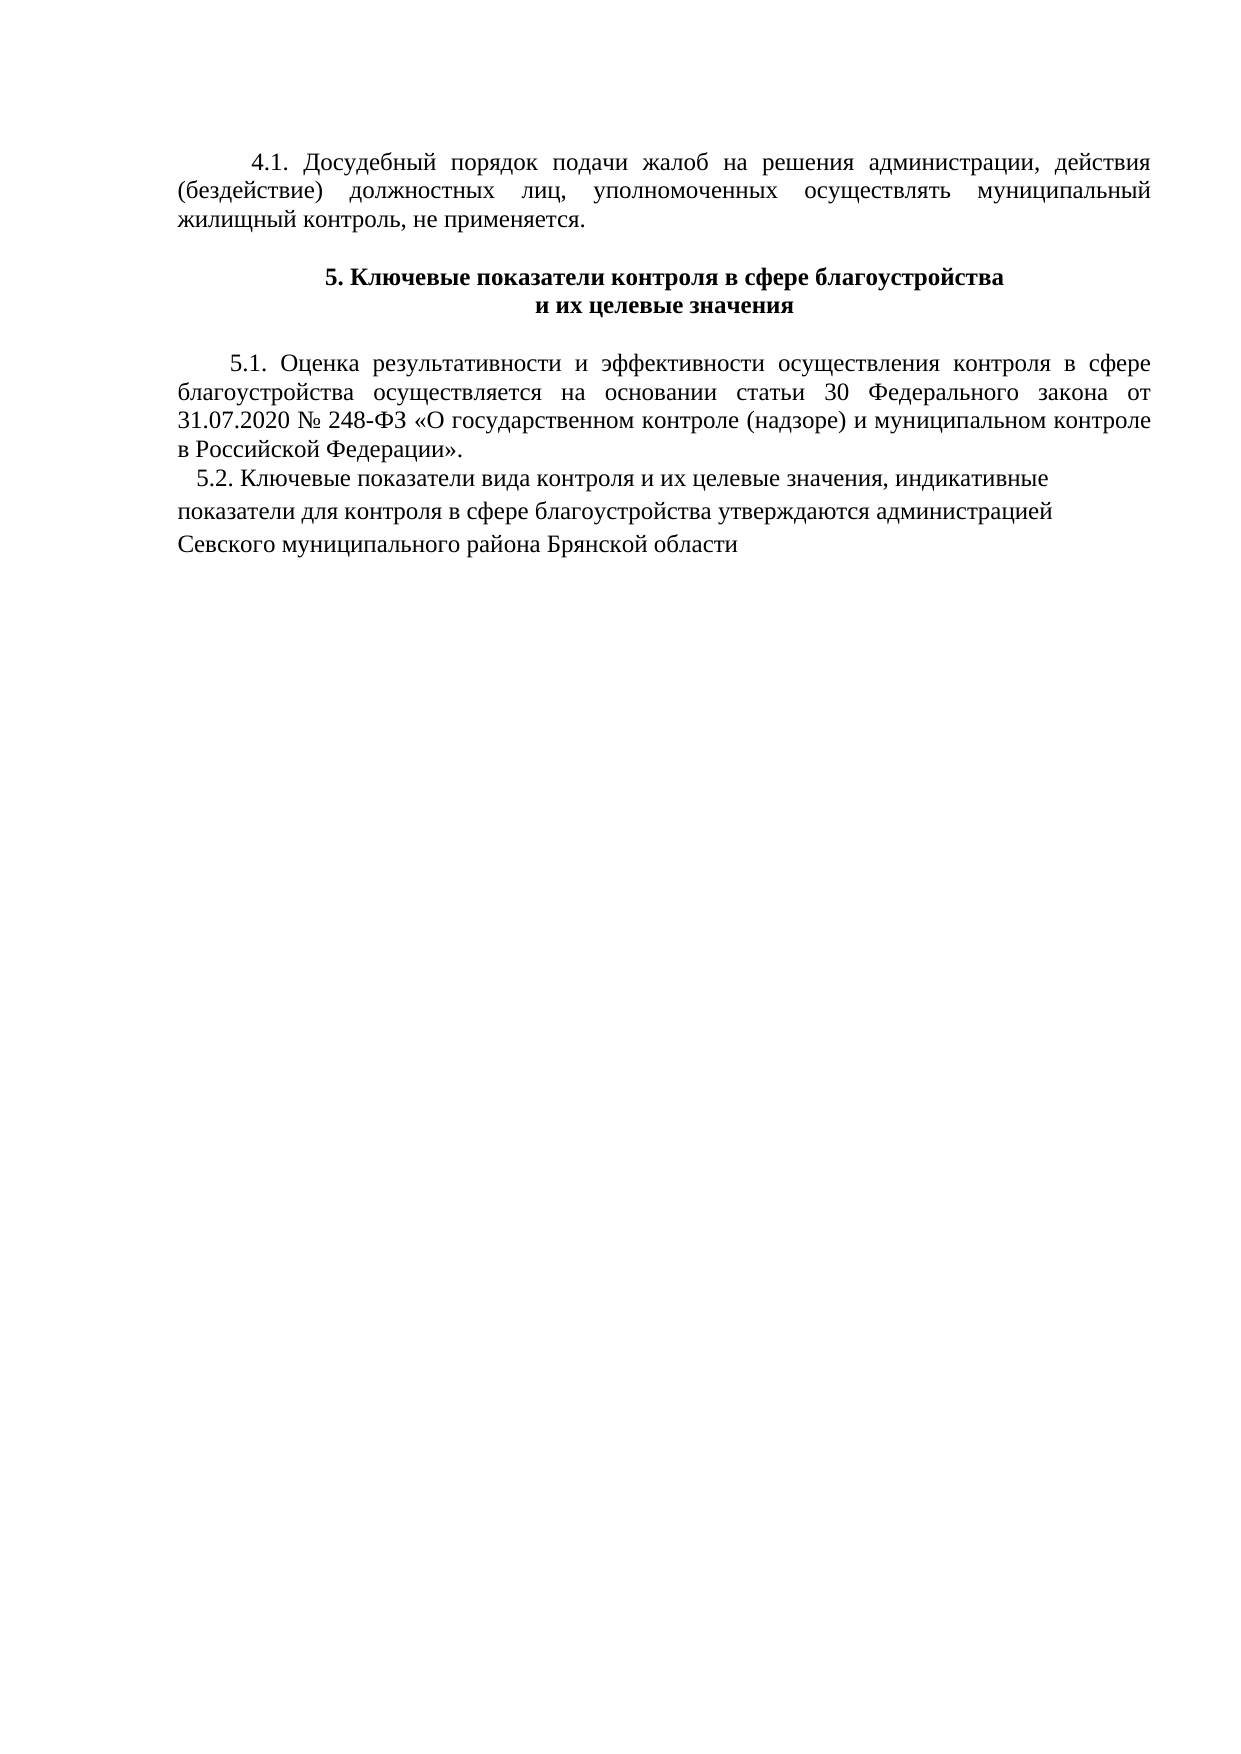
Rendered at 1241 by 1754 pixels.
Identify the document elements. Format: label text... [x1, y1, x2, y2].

text 5.2. Ключевые показатели вида контроля и их целевые значения, индикативные показатели для контроля в сфере благоустройства утверждаются администрацией Севского муниципального района Брянской области [177, 463, 1152, 558]
text 4.1. Досудебный порядок подачи жалоб на решения администрации, действия (бездействие) должностных лиц, уполномоченных осуществлять муниципальный жилищный контроль, не применяется. [177, 147, 1152, 233]
text 5. Ключевые показатели контроля в сфере благоустройства [177, 262, 1152, 291]
text и их целевые значения [177, 291, 1152, 319]
text 5.1. Оценка результативности и эффективности осуществления контроля в сфере благоустройства осуществляется на основании статьи 30 Федерального закона от 31.07.2020 № 248-ФЗ «О государственном контроле (надзоре) и муниципальном контроле в Российской Федерации». [177, 348, 1152, 463]
